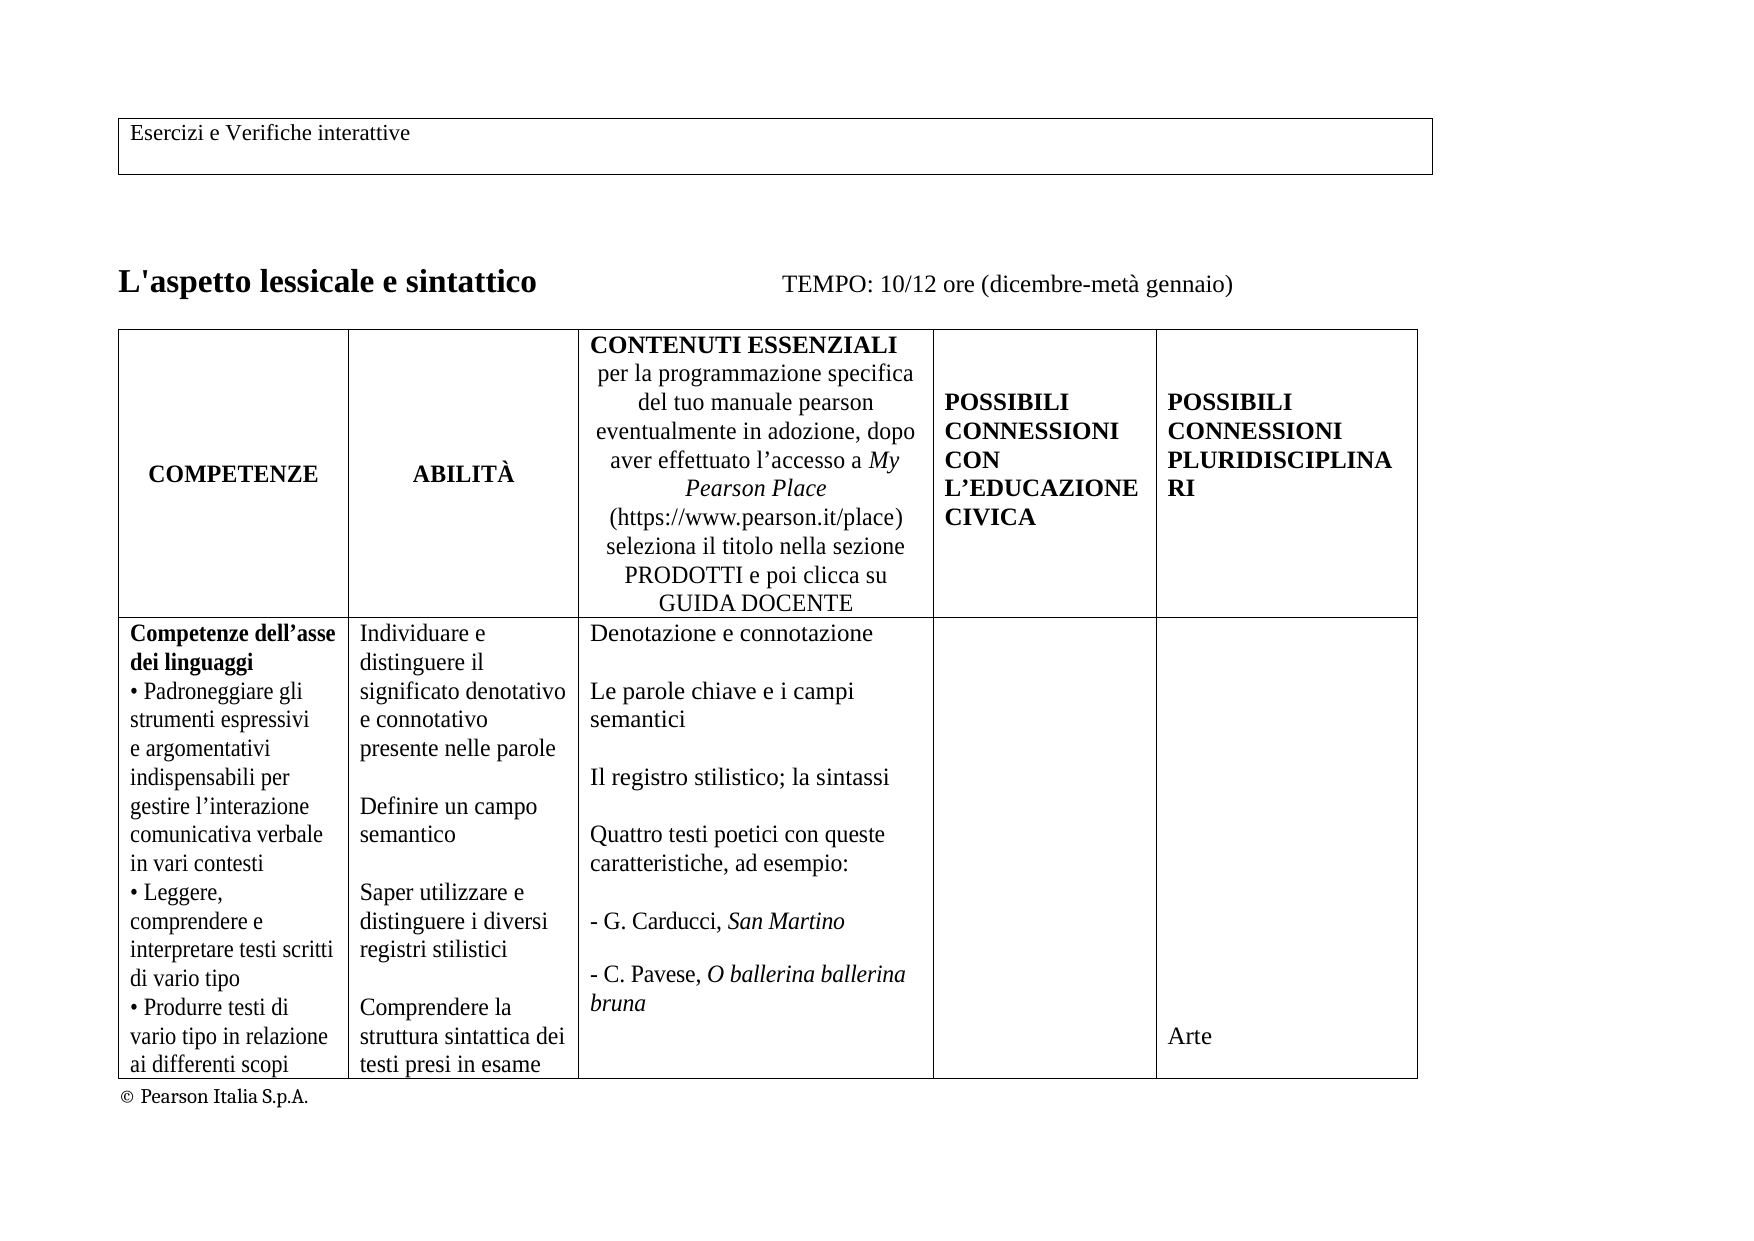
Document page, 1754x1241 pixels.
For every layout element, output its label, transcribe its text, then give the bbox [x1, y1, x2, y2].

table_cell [349, 618, 578, 1078]
table_header POSSIBILI CONNESSIONI PLURIDISCIPLINARI [1157, 330, 1417, 617]
text L'aspetto lessicale e sintattico TEMPO: 10/12 ore (dicembre-metà gennaio) [118, 262, 1606, 300]
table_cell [119, 119, 1432, 174]
table_header CONTENUTI ESSENZIALI per la programmazione specifica del tuo manuale pearson eventualmente in adozione, dopo aver effettuato l’accesso a My Pearson Place (https://www.pearson.it/place) seleziona il titolo nella sezione PRODOTTI e poi clicca su GUIDA DOCENTE [579, 330, 933, 617]
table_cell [579, 618, 933, 1078]
table_header Competenze [119, 330, 348, 617]
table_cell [119, 618, 348, 1078]
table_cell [1157, 618, 1417, 1078]
table_header POSSIBILI CONNESSIONI CON L’EDUCAZIONE CIVICA [934, 330, 1156, 617]
table_header Abilità [349, 330, 578, 617]
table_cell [934, 618, 1156, 1078]
